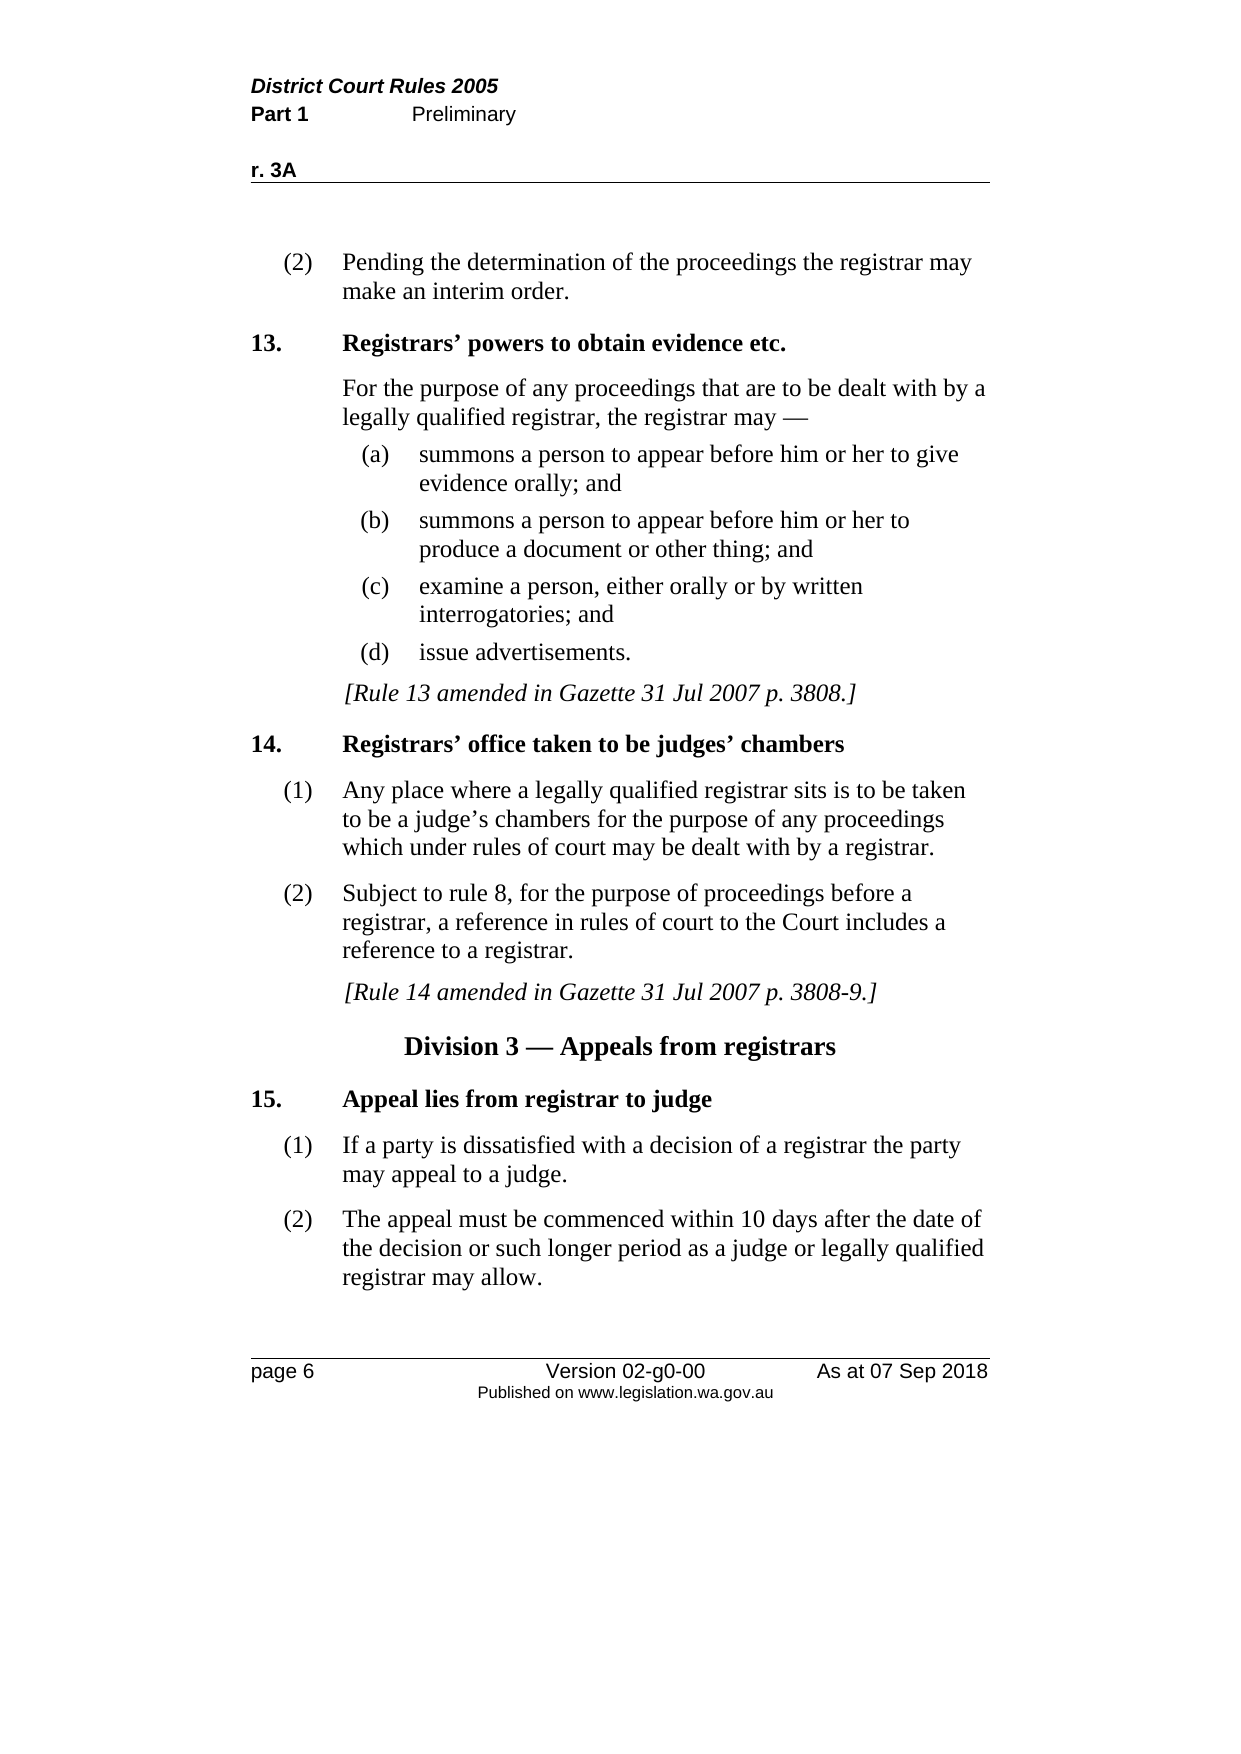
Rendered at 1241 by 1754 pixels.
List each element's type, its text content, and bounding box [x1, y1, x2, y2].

text [Rule 13 amended in Gazette 31 Jul 2007 p. 3808.] [251, 678, 990, 707]
text (2) The appeal must be commenced within 10 days after the date of the decision or such longer period as a judge or legally qualified registrar may allow. [251, 1204, 990, 1290]
subtitle 15. Appeal lies from registrar to judge [251, 1084, 990, 1113]
subtitle 13. Registrars’ powers to obtain evidence etc. [251, 328, 990, 357]
text (2) Subject to rule 8, for the purpose of proceedings before a registrar, a reference in rules of court to the Court includes a reference to a registrar. [251, 878, 990, 964]
text (1) Any place where a legally qualified registrar sits is to be taken to be a judge’s chambers for the purpose of any proceedings which under rules of court may be dealt with by a registrar. [251, 775, 990, 861]
subtitle 14. Registrars’ office taken to be judges’ chambers [251, 729, 990, 758]
text (b) summons a person to appear before him or her to produce a document or other thing; and [251, 505, 990, 562]
text (1) If a party is dissatisfied with a decision of a registrar the party may appeal to a judge. [251, 1130, 990, 1187]
text For the purpose of any proceedings that are to be dealt with by a legally qualified registrar, the registrar may — [251, 373, 990, 431]
text [Rule 14 amended in Gazette 31 Jul 2007 p. 3808-9.] [251, 977, 990, 1005]
subtitle Division 3 — Appeals from registrars [251, 1030, 990, 1062]
text (c) examine a person, either orally or by written interrogatories; and [251, 571, 990, 628]
text (a) summons a person to appear before him or her to give evidence orally; and [251, 439, 990, 497]
text (d) issue advertisements. [251, 637, 990, 665]
text (2) Pending the determination of the proceedings the registrar may make an interim order. [251, 247, 990, 305]
